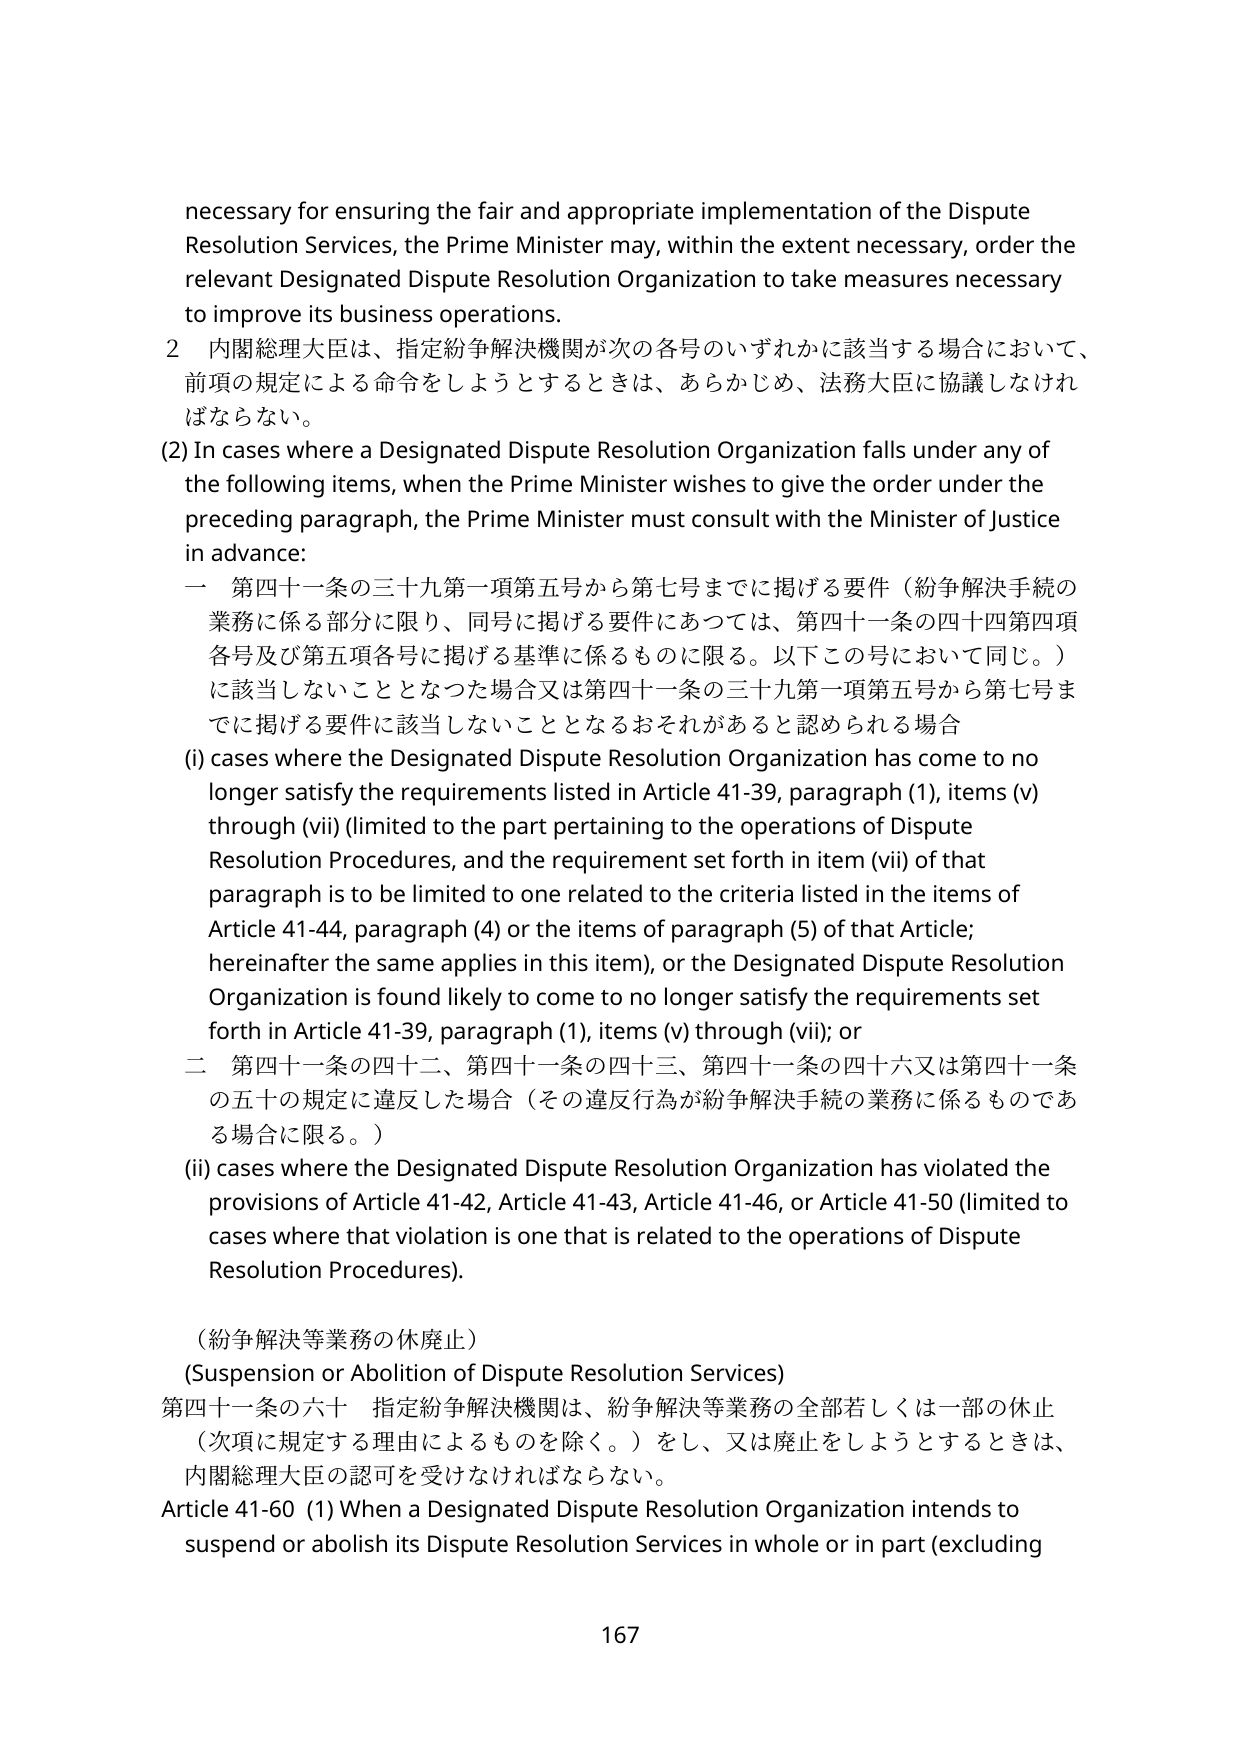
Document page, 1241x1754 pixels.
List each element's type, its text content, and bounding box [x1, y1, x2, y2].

text (ii) cases where the Designated Dispute Resolution Organization has violated the provisions of Article 41-42, Article 41-43, Article 41-46, or Article 41-50 (limited to cases where that violation is one that is related to the operations of Dispute Resolution Procedures). [184, 1150, 1079, 1287]
text （紛争解決等業務の休廃止） [184, 1321, 1079, 1355]
text 第四十一条の六十 指定紛争解決機関は、紛争解決等業務の全部若しくは一部の休止（次項に規定する理由によるものを除く。）をし、又は廃止をしようとするときは、内閣総理大臣の認可を受けなければならない。 [161, 1389, 1079, 1492]
text 一 第四十一条の三十九第一項第五号から第七号までに掲げる要件（紛争解決手続の業務に係る部分に限り、同号に掲げる要件にあつては、第四十一条の四十四第四項各号及び第五項各号に掲げる基準に係るものに限る。以下この号において同じ。）に該当しないこととなつた場合又は第四十一条の三十九第一項第五号から第七号までに掲げる要件に該当しないこととなるおそれがあると認められる場合 [184, 569, 1079, 740]
text (i) cases where the Designated Dispute Resolution Organization has come to no longer satisfy the requirements listed in Article 41-39, paragraph (1), items (v) through (vii) (limited to the part pertaining to the operations of Dispute Resolution Procedures, and the requirement set forth in item (vii) of that paragraph is to be limited to one related to the criteria listed in the items of Article 41-44, paragraph (4) or the items of paragraph (5) of that Article; hereinafter the same applies in this item), or the Designated Dispute Resolution Organization is found likely to come to no longer satisfy the requirements set forth in Article 41-39, paragraph (1), items (v) through (vii); or [184, 740, 1079, 1048]
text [161, 1492, 1079, 1560]
text (Suspension or Abolition of Dispute Resolution Services) [184, 1355, 1079, 1389]
text 二 第四十一条の四十二、第四十一条の四十三、第四十一条の四十六又は第四十一条の五十の規定に違反した場合（その違反行為が紛争解決手続の業務に係るものである場合に限る。） [184, 1048, 1079, 1150]
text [161, 194, 1079, 330]
text ２ 内閣総理大臣は、指定紛争解決機関が次の各号のいずれかに該当する場合において、前項の規定による命令をしようとするときは、あらかじめ、法務大臣に協議しなければならない。 [161, 330, 1079, 433]
text (2) In cases where a Designated Dispute Resolution Organization falls under any of the following items, when the Prime Minister wishes to give the order under the preceding paragraph, the Prime Minister must consult with the Minister of Justice in advance: [161, 433, 1079, 569]
